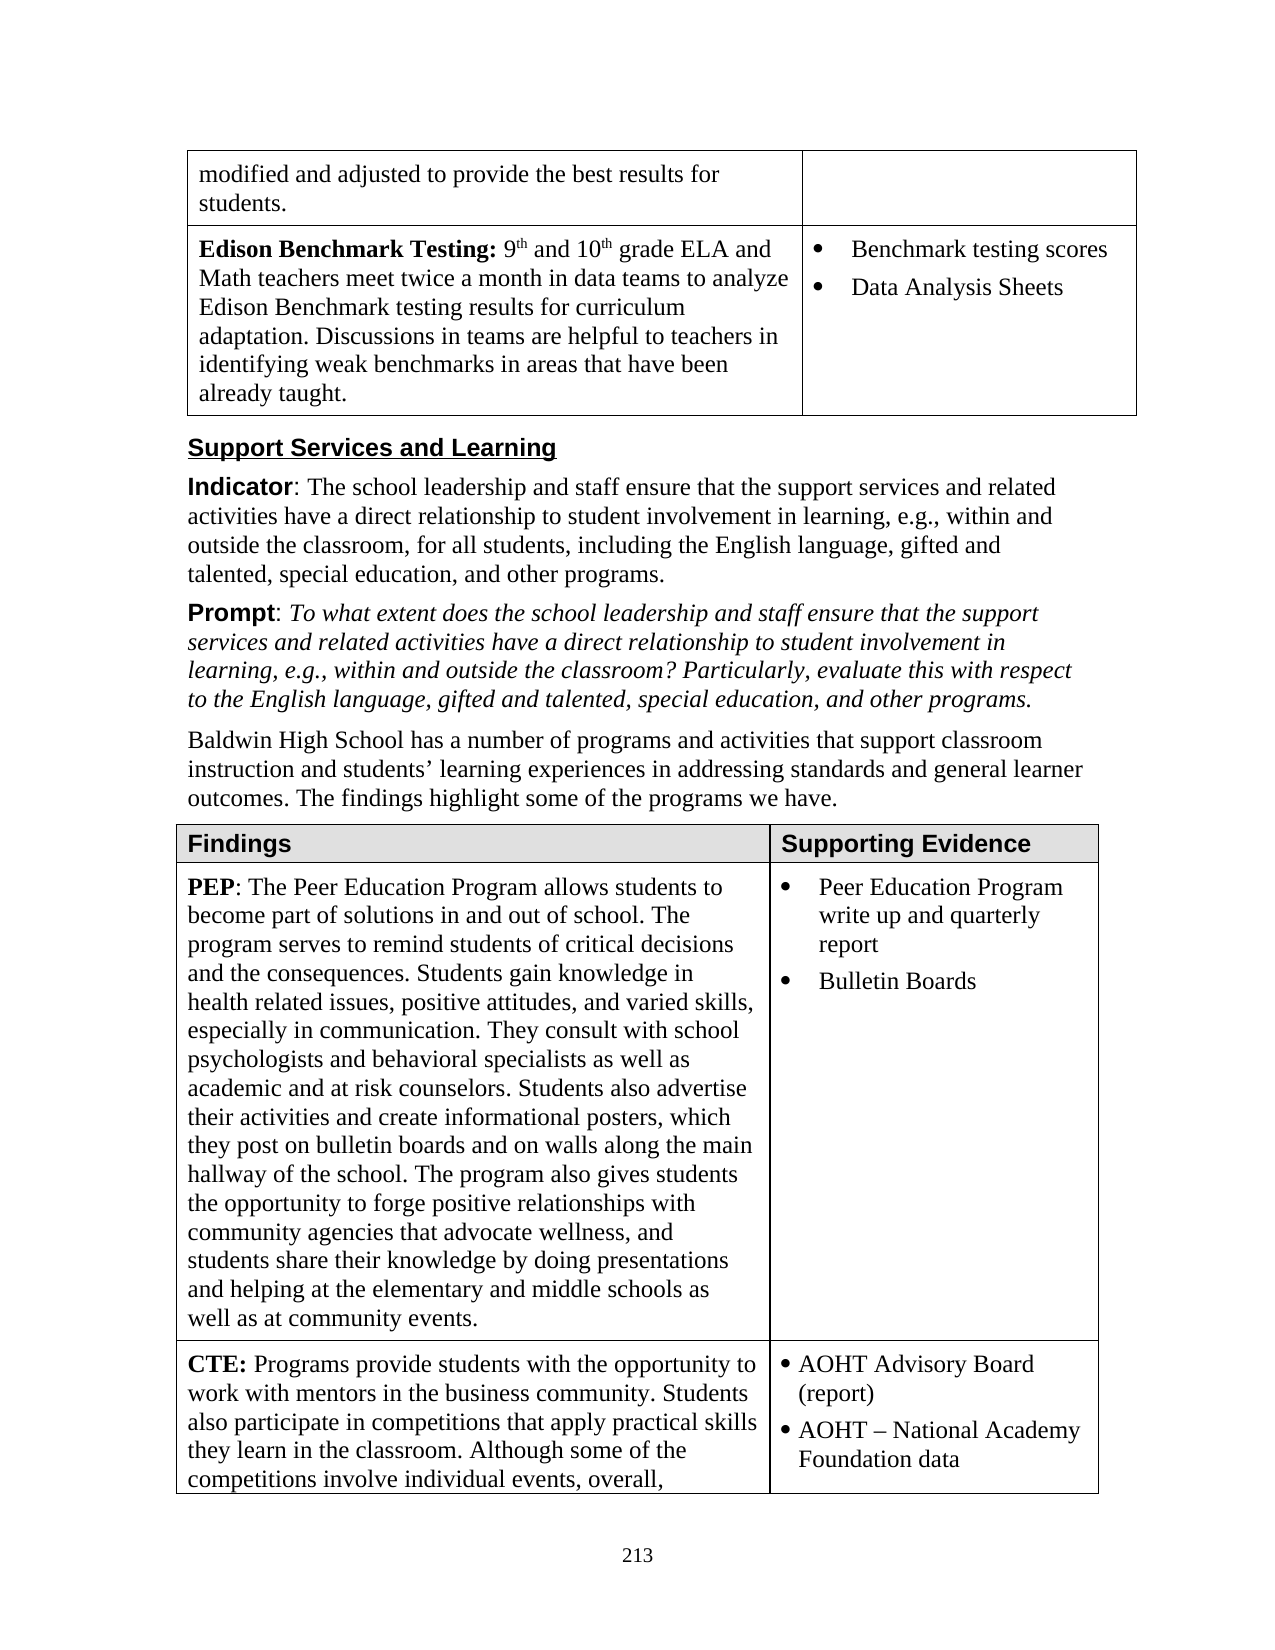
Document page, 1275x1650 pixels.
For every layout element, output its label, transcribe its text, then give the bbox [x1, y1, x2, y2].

text Baldwin High School has a number of programs and activities that support classroom instruction and students’ learning experiences in addressing standards and general learner outcomes. The findings highlight some of the programs we have. [187, 725, 1087, 812]
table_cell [188, 151, 802, 225]
text Support Services and Learning [187, 433, 1087, 462]
text Indicator: The school leadership and staff ensure that the support services and related activities have a direct relationship to student involvement in learning, e.g., within and outside the classroom, for all students, including the English language, gifted and talented, special education, and other programs. [187, 472, 1087, 587]
table_cell PEP: The Peer Education Program allows students to become part of solutions in and out of school. The program serves to remind students of critical decisions and the consequences. Students gain knowledge in health related issues, positive attitudes, and varied skills, especially in communication. They consult with school psychologists and behavioral specialists as well as academic and at risk counselors. Students also advertise their activities and create informational posters, which they post on bulletin boards and on walls along the main hallway of the school. The program also gives students the opportunity to forge positive relationships with community agencies that advocate wellness, and students share their knowledge by doing presentations and helping at the elementary and middle schools as well as at community events. [177, 863, 769, 1340]
table_cell Benchmark testing scores Data Analysis Sheets [803, 226, 1136, 415]
table_header Supporting Evidence [771, 825, 1098, 862]
table_header Findings [177, 825, 769, 862]
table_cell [803, 151, 1136, 225]
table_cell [771, 1341, 1098, 1493]
table_cell Edison Benchmark Testing: 9th and 10th grade ELA and Math teachers meet twice a month in data teams to analyze Edison Benchmark testing results for curriculum adaptation. Discussions in teams are helpful to teachers in identifying weak benchmarks in areas that have been already taught. [188, 226, 802, 415]
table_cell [177, 1341, 769, 1493]
text Prompt: To what extent does the school leadership and staff ensure that the support services and related activities have a direct relationship to student involvement in learning, e.g., within and outside the classroom? Particularly, evaluate this with respect to the English language, gifted and talented, special education, and other programs. [187, 598, 1087, 713]
table_cell Peer Education Program write up and quarterly report Bulletin Boards [771, 863, 1098, 1340]
